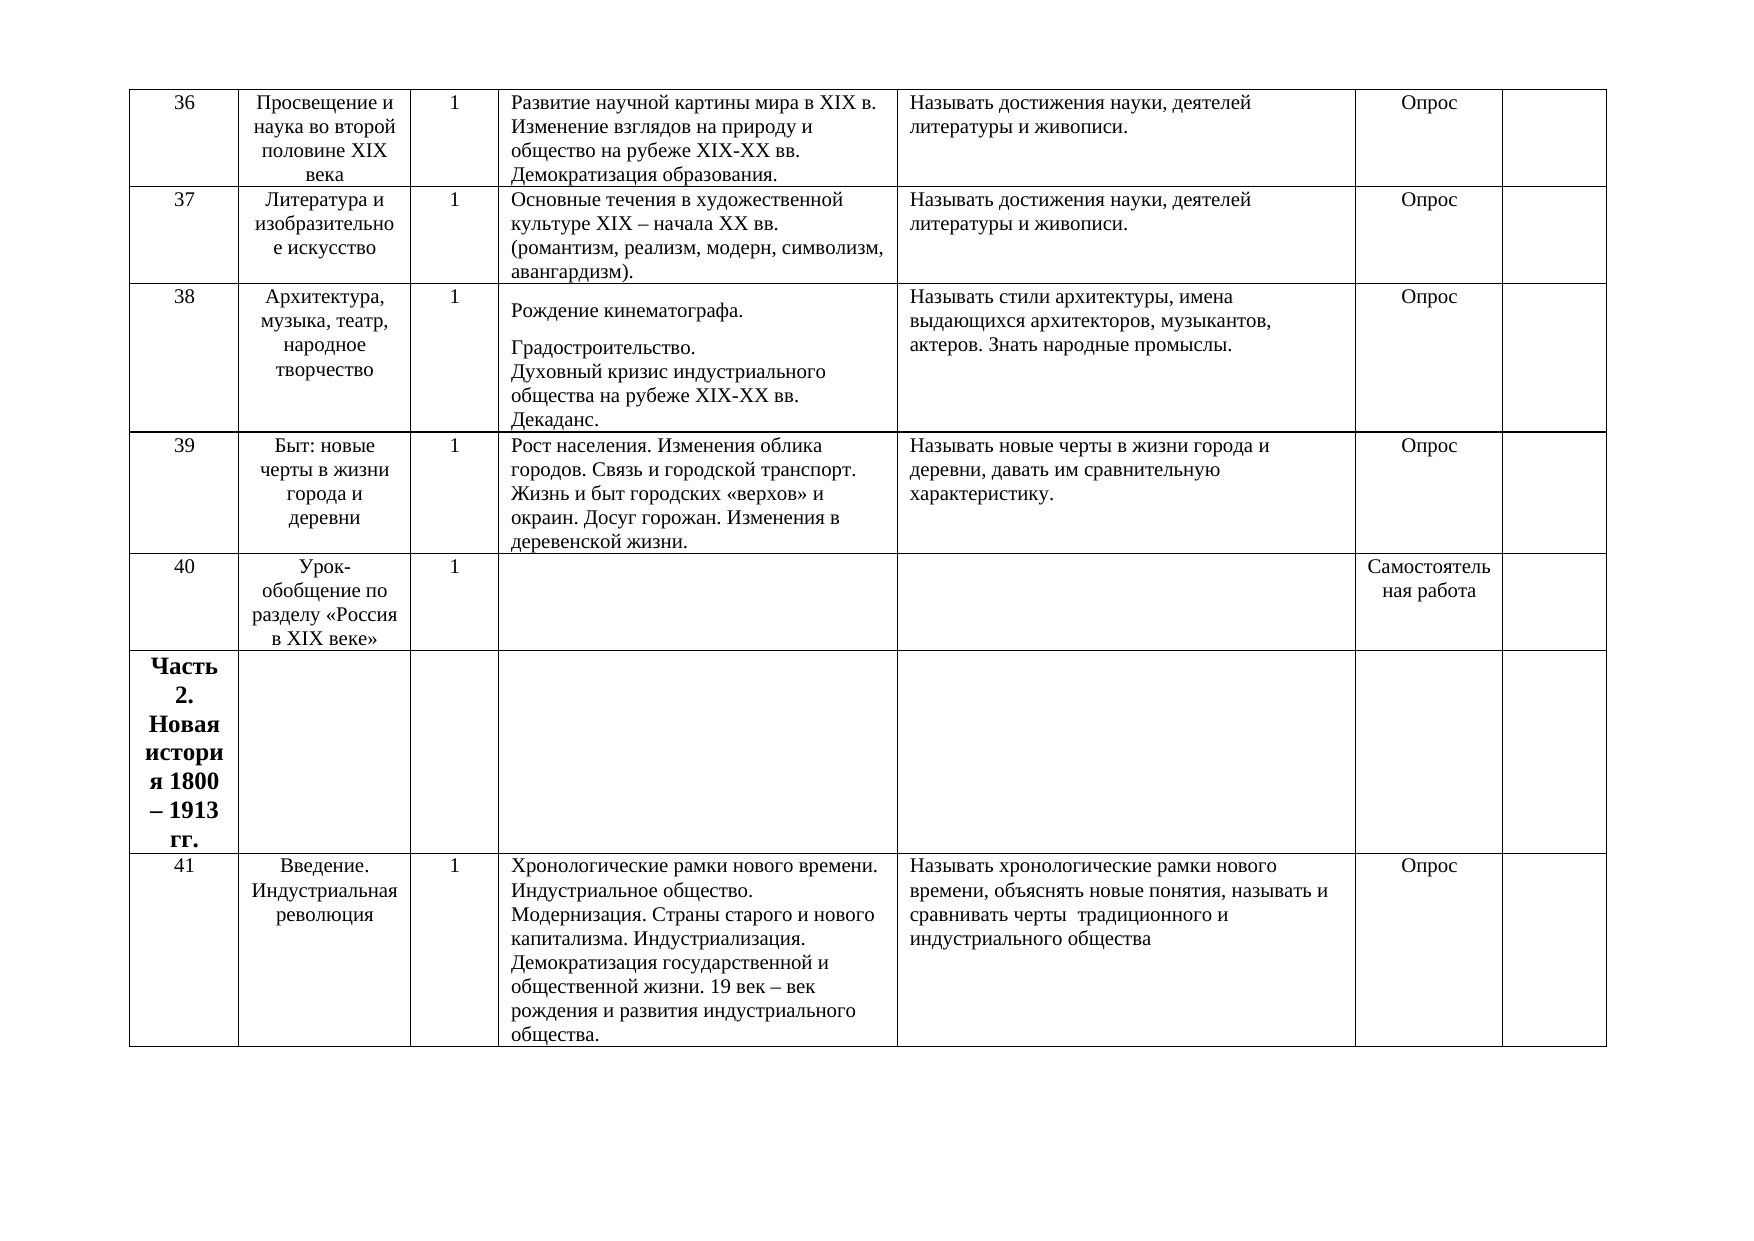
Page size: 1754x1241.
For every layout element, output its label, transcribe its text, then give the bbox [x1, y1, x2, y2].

table_cell 39 [130, 433, 238, 553]
table_cell [898, 651, 1355, 852]
table_cell Опрос [1356, 90, 1502, 186]
table_cell Архитектура, музыка, театр, народное творчество [239, 284, 410, 431]
table_cell Рождение кинематографа. Градостроительство. Духовный кризис индустриального общества на рубеже XIX-ХХ вв. Декаданс. [499, 284, 897, 431]
table_cell 1 [411, 554, 498, 650]
table_cell Называть достижения науки, деятелей литературы и живописи. [898, 187, 1355, 283]
table_cell Рост населения. Изменения облика городов. Связь и городской транспорт. Жизнь и быт городских «верхов» и окраин. Досуг горожан. Изменения в деревенской жизни. [499, 433, 897, 553]
table_cell Быт: новые черты в жизни города и деревни [239, 433, 410, 553]
table_cell 1 [411, 433, 498, 553]
table_cell [1503, 854, 1606, 1046]
table_cell Опрос [1356, 284, 1502, 431]
table_cell [898, 554, 1355, 650]
table_cell 1 [411, 187, 498, 283]
table_cell Часть 2. Новая история 1800 – 1913 гг. [130, 651, 238, 852]
table_cell 38 [130, 284, 238, 431]
table_cell [1503, 433, 1606, 553]
table_cell Опрос [1356, 187, 1502, 283]
table_cell 37 [130, 187, 238, 283]
table_cell Просвещение и наука во второй половине XIX века [239, 90, 410, 186]
table_cell 36 [130, 90, 238, 186]
table_cell Развитие научной картины мира в XIX в. Изменение взглядов на природу и общество на рубеже XIX-ХХ вв. Демократизация образования. [499, 90, 897, 186]
table_cell [239, 651, 410, 852]
table_cell [499, 554, 897, 650]
table_cell Опрос [1356, 854, 1502, 1046]
table_cell Литература и изобразительное искусство [239, 187, 410, 283]
table_cell Хронологические рамки нового времени. Индустриальное общество. Модернизация. Страны старого и нового капитализма. Индустриализация. Демократизация государственной и общественной жизни. 19 век – век рождения и развития индустриального общества. [499, 854, 897, 1046]
table_cell Урок-обобщение по разделу «Россия в XIX веке» [239, 554, 410, 650]
table_cell Называть новые черты в жизни города и деревни, давать им сравнительную характеристику. [898, 433, 1355, 553]
table_cell 1 [411, 284, 498, 431]
table_cell Введение. Индустриальная революция [239, 854, 410, 1046]
table_cell [1503, 284, 1606, 431]
table_cell [1503, 651, 1606, 852]
table_cell [499, 651, 897, 852]
table_cell [1356, 651, 1502, 852]
table_cell Основные течения в художественной культуре XIX – начала ХХ вв. (романтизм, реализм, модерн, символизм, авангардизм). [499, 187, 897, 283]
table_cell [1503, 554, 1606, 650]
table_cell Называть достижения науки, деятелей литературы и живописи. [898, 90, 1355, 186]
table_cell [1503, 187, 1606, 283]
table_cell 41 [130, 854, 238, 1046]
table_cell [411, 651, 498, 852]
table_cell 1 [411, 90, 498, 186]
table_cell [1503, 90, 1606, 186]
table_cell Опрос [1356, 433, 1502, 553]
table_cell 40 [130, 554, 238, 650]
table_cell Называть стили архитектуры, имена выдающихся архитекторов, музыкантов, актеров. Знать народные промыслы. [898, 284, 1355, 431]
table_cell Называть хронологические рамки нового времени, объяснять новые понятия, называть и сравнивать черты традиционного и индустриального общества [898, 854, 1355, 1046]
table_cell Самостоятельная работа [1356, 554, 1502, 650]
table_cell 1 [411, 854, 498, 1046]
